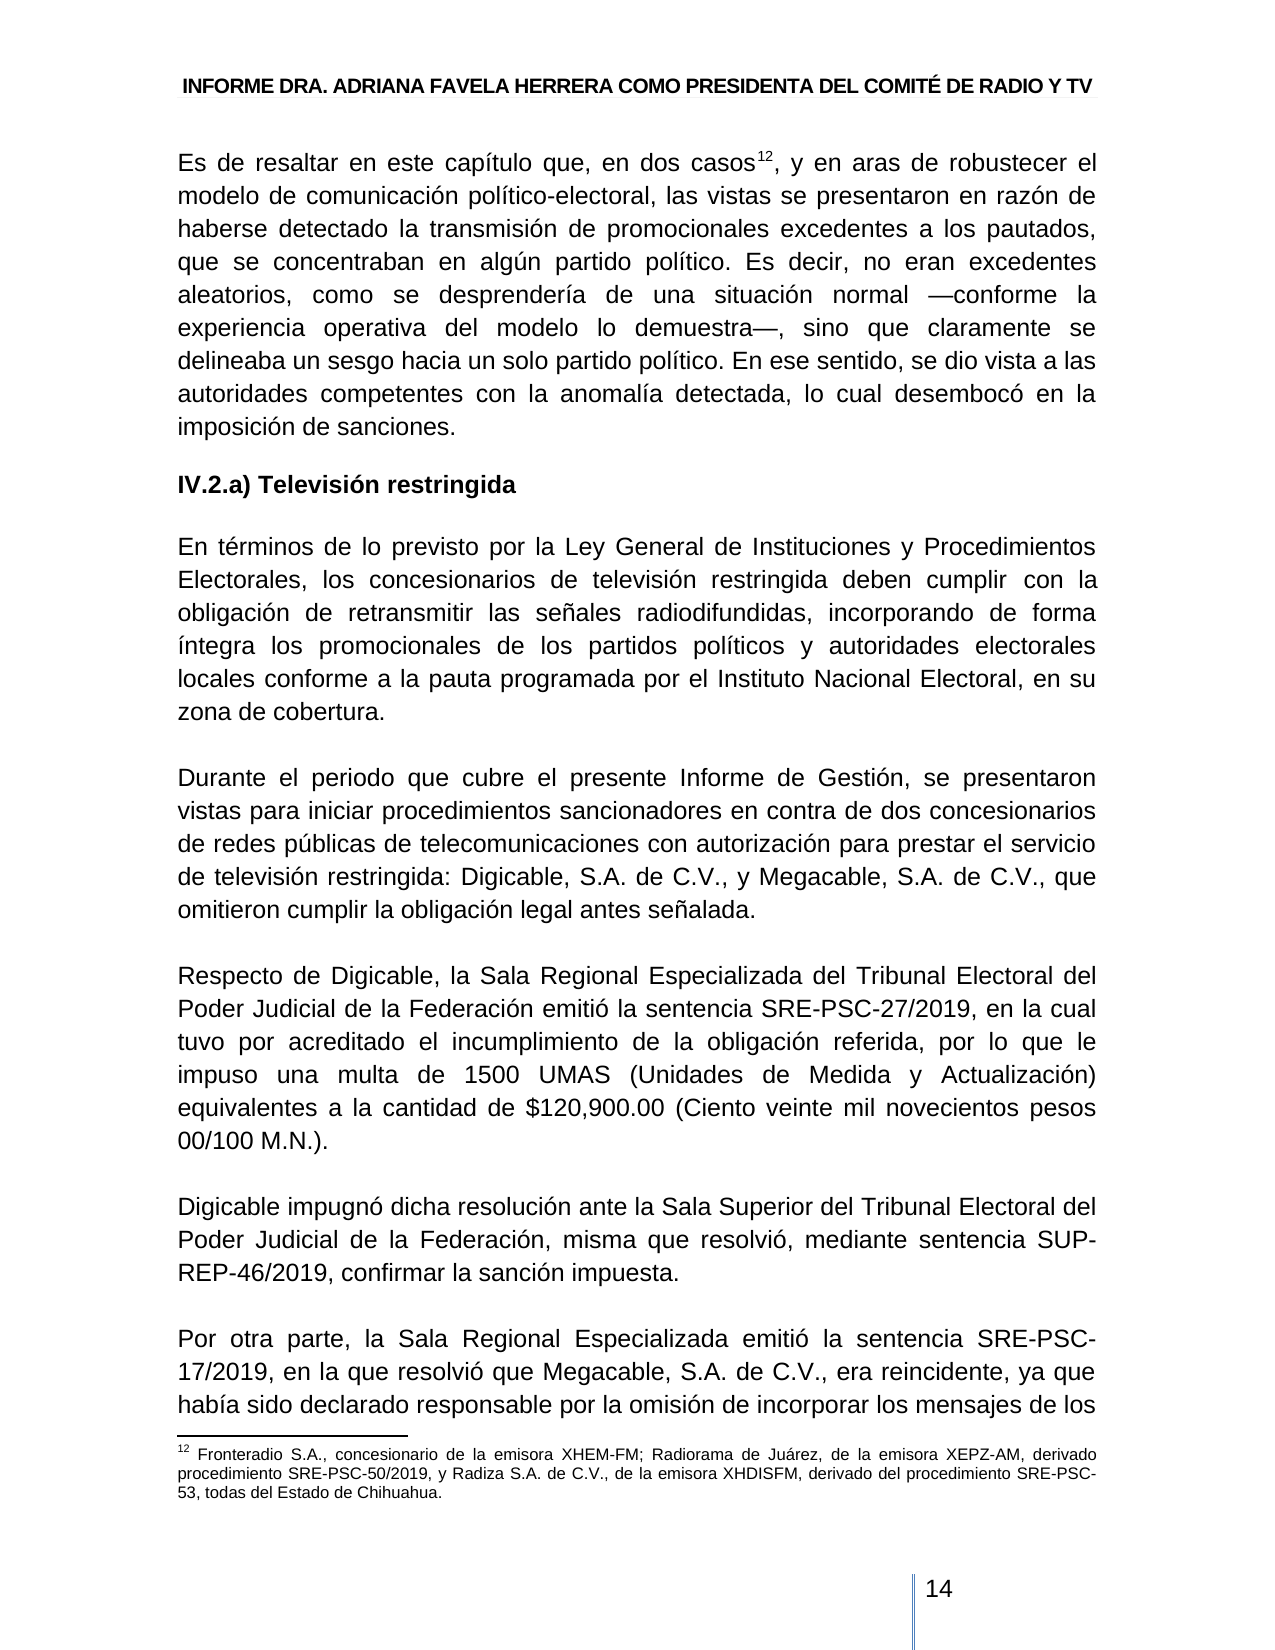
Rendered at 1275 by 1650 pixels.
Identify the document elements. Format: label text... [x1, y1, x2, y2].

subtitle IV.2.a) Televisión restringida [177, 470, 1098, 498]
text Respecto de Digicable, la Sala Regional Especializada del Tribunal Electoral del Poder Judicial de la Federación emitió la sentencia SRE-PSC-27/2019, en la cual tuvo por acreditado el incumplimiento de la obligación referida, por lo que le impuso una multa de 1500 UMAS (Unidades de Medida y Actualización) equivalentes a la cantidad de $120,900.00 (Ciento veinte mil novecientos pesos 00/100 M.N.). [177, 961, 1098, 1155]
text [177, 1324, 1098, 1419]
text Digicable impugnó dicha resolución ante la Sala Superior del Tribunal Electoral del Poder Judicial de la Federación, misma que resolvió, mediante sentencia SUP-REP-46/2019, confirmar la sanción impuesta. [177, 1192, 1098, 1287]
text Durante el periodo que cubre el presente Informe de Gestión, se presentaron vistas para iniciar procedimientos sancionadores en contra de dos concesionarios de redes públicas de telecomunicaciones con autorización para prestar el servicio de televisión restringida: Digicable, S.A. de C.V., y Megacable, S.A. de C.V., que omitieron cumplir la obligación legal antes señalada. [177, 763, 1098, 923]
text Es de resaltar en este capítulo que, en dos casos, y en aras de robustecer el modelo de comunicación político-electoral, las vistas se presentaron en razón de haberse detectado la transmisión de promocionales excedentes a los pautados, que se concentraban en algún partido político. Es decir, no eran excedentes aleatorios, como se desprendería de una situación normal —conforme la experiencia operativa del modelo lo demuestra—, sino que claramente se delineaba un sesgo hacia un solo partido político. En ese sentido, se dio vista a las autoridades competentes con la anomalía detectada, lo cual desembocó en la imposición de sanciones. [177, 148, 1098, 441]
text En términos de lo previsto por la Ley General de Instituciones y Procedimientos Electorales, los concesionarios de televisión restringida deben cumplir con la obligación de retransmitir las señales radiodifundidas, incorporando de forma íntegra los promocionales de los partidos políticos y autoridades electorales locales conforme a la pauta programada por el Instituto Nacional Electoral, en su zona de cobertura. [177, 532, 1098, 725]
